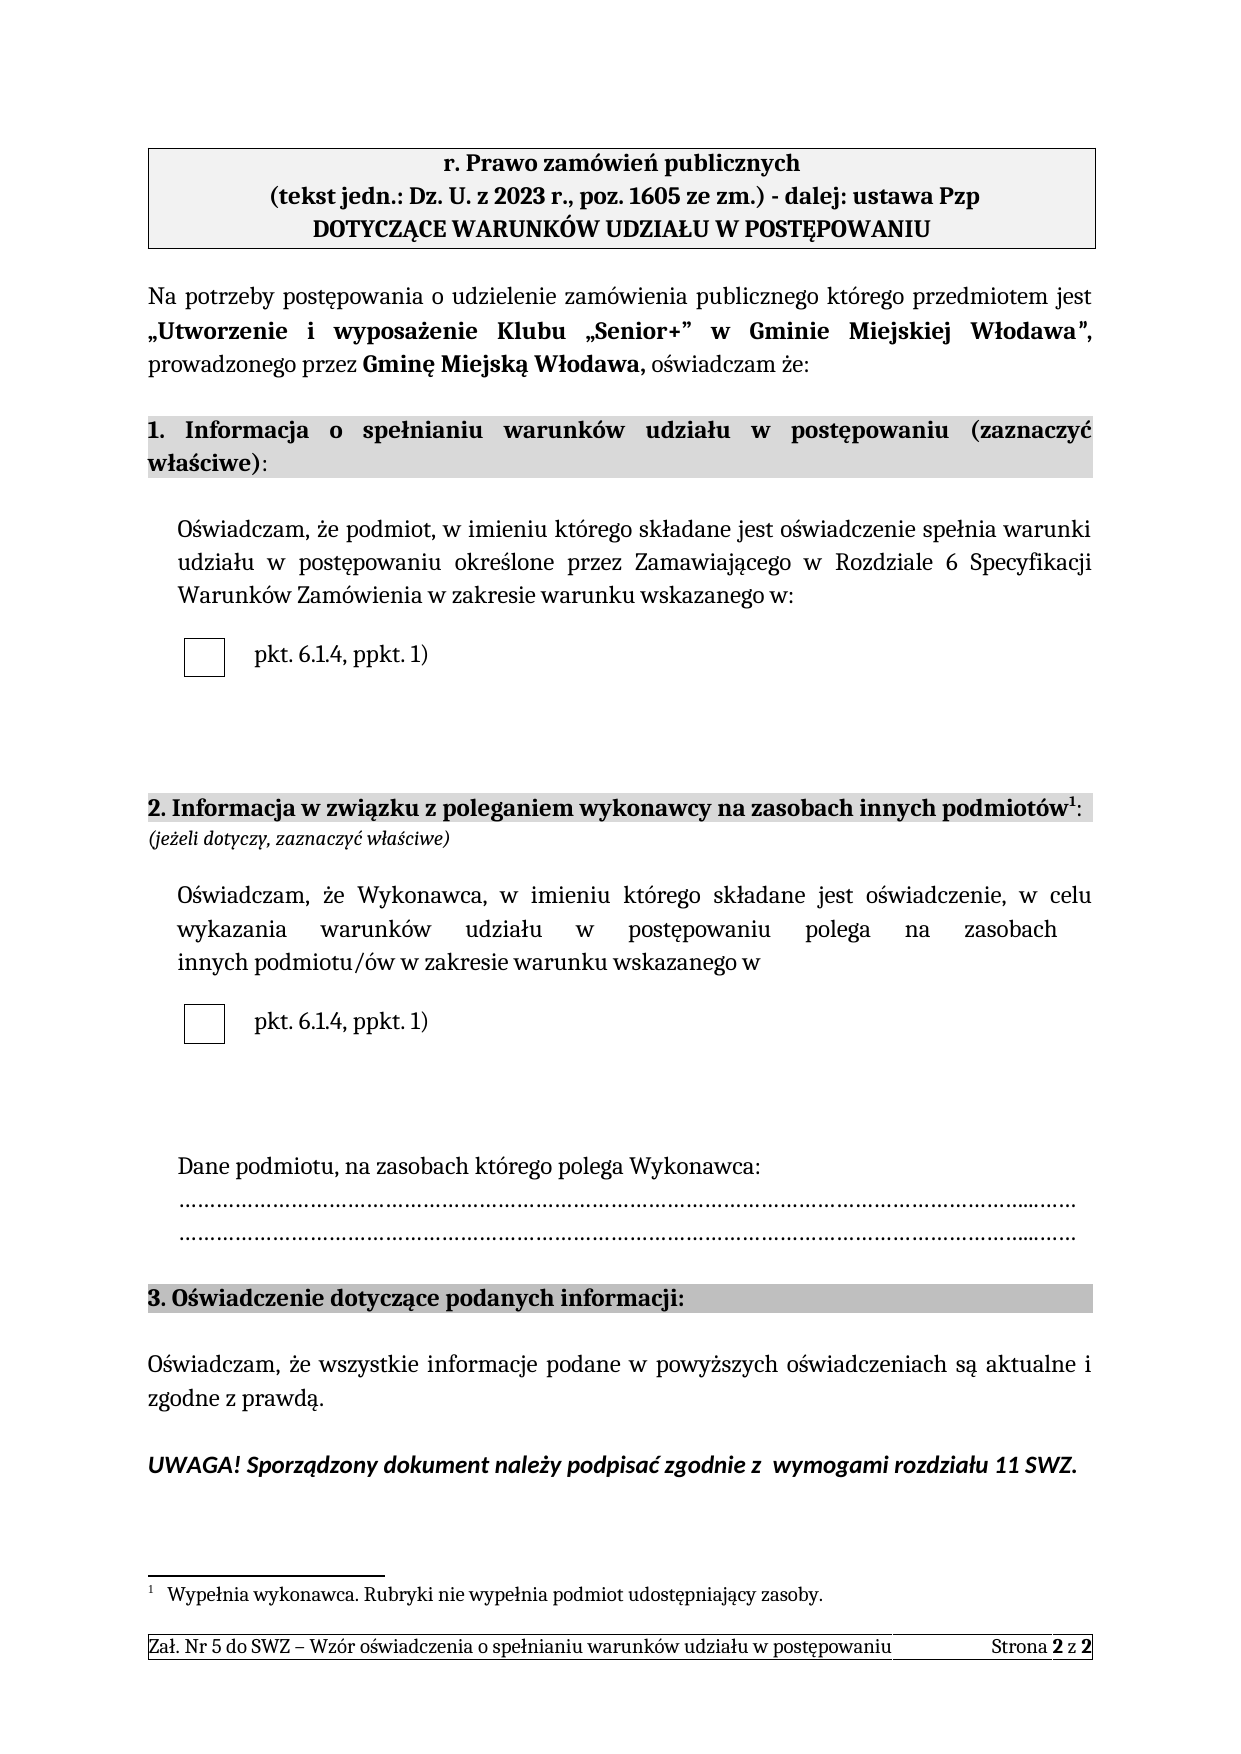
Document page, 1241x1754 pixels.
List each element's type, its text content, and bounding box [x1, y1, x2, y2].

list pkt. 6.1.4, ppkt. 1) [225, 1007, 1093, 1036]
list UWAGA! Sporządzony dokument należy podpisać zgodnie z wymogami rozdziału 11 SWZ. [148, 1449, 1093, 1480]
text (jeżeli dotyczy, zaznaczyć właściwe) [148, 826, 1093, 850]
text Oświadczam, że podmiot, w imieniu którego składane jest oświadczenie spełnia warunki udziału w postępowaniu określone przez Zamawiającego w Rozdziale 6 Specyfikacji Warunków Zamówienia w zakresie warunku wskazanego w: [177, 515, 1093, 610]
list pkt. 6.1.4, ppkt. 1) [225, 640, 1093, 669]
text Dane podmiotu, na zasobach którego polega Wykonawca: [177, 1152, 1093, 1181]
text 3. Oświadczenie dotyczące podanych informacji: [148, 1284, 1093, 1313]
text 2. Informacja w związku z poleganiem wykonawcy na zasobach innych podmiotów: [148, 793, 1093, 822]
text ………………………………………………………………………………………………………………………...…… [177, 1218, 1093, 1247]
text ………………………………………………………………………………………………………………………...…… [177, 1185, 1093, 1214]
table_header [149, 149, 1095, 248]
text Oświadczam, że wszystkie informacje podane w powyższych oświadczeniach są aktualne i zgodne z prawdą. [148, 1350, 1093, 1412]
text Na potrzeby postępowania o udzielenie zamówienia publicznego którego przedmiotem jest „Utworzenie i wyposażenie Klubu „Senior+” w Gminie Miejskiej Włodawa”, prowadzonego przez Gminę Miejską Włodawa, oświadczam że: [148, 282, 1093, 378]
text 1. Informacja o spełnianiu warunków udziału w postępowaniu (zaznaczyć właściwe): [148, 416, 1093, 478]
text Oświadczam, że Wykonawca, w imieniu którego składane jest oświadczenie, w celu wykazania warunków udziału w postępowaniu polega na zasobach innych podmiotu/ów w zakresie warunku wskazanego w [177, 881, 1093, 976]
